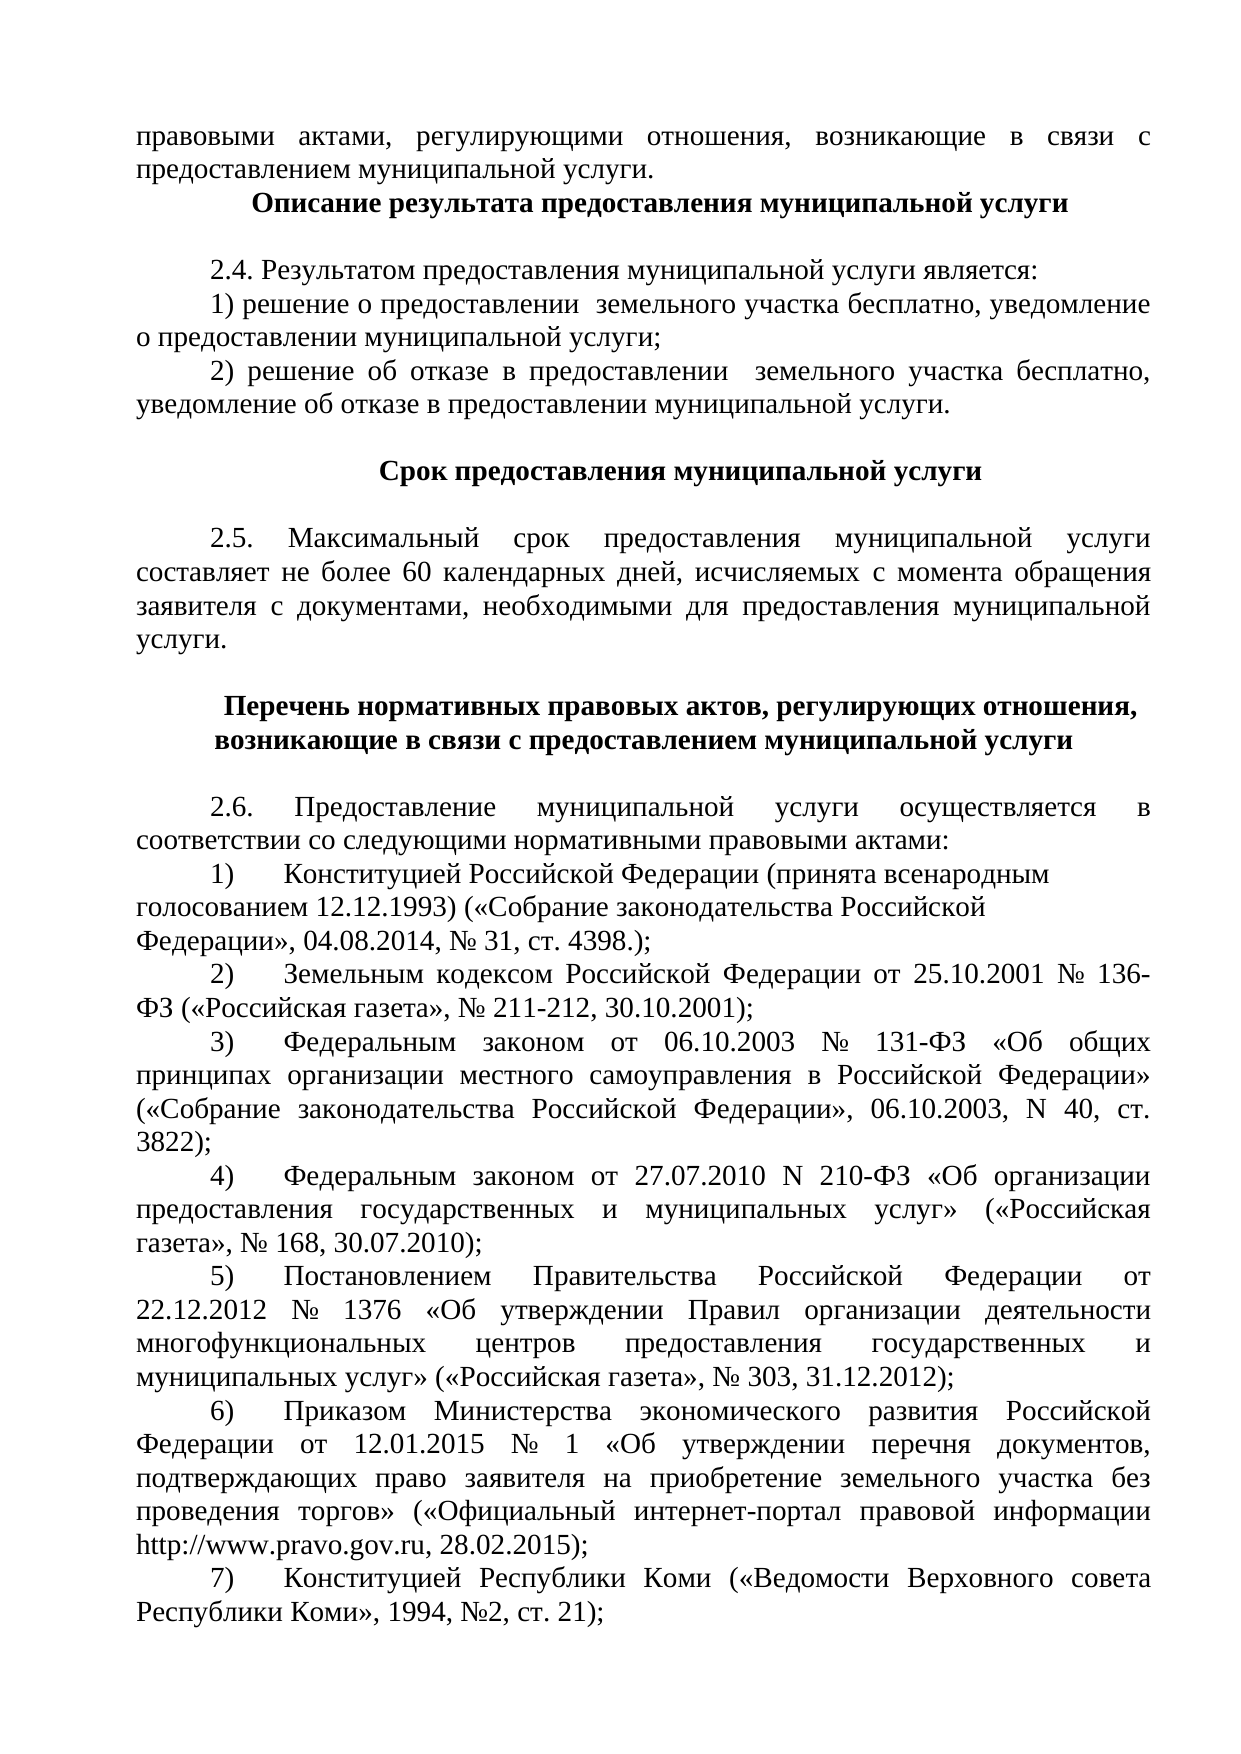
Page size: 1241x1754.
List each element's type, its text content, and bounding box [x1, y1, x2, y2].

list Постановлением Правительства Российской Федерации от 22.12.2012 № 1376 «Об утверждении Правил организации деятельности многофункциональных центров предоставления государственных и муниципальных услуг» («Российская газета», № 303, 31.12.2012); [136, 1258, 1152, 1393]
list Федеральным законом от 27.07.2010 N 210-ФЗ «Об организации предоставления государственных и муниципальных услуг» («Российская газета», № 168, 30.07.2010); [136, 1158, 1152, 1258]
text Срок предоставления муниципальной услуги [136, 453, 1152, 487]
list Федеральным законом от 06.10.2003 № 131-ФЗ «Об общих принципах организации местного самоуправления в Российской Федерации» («Собрание законодательства Российской Федерации», 06.10.2003, N 40, ст. 3822); [136, 1024, 1152, 1158]
list Земельным кодексом Российской Федерации от 25.10.2001 № 136-ФЗ («Российская газета», № 211-212, 30.10.2001); [136, 957, 1152, 1024]
list Приказом Министерства экономического развития Российской Федерации от 12.01.2015 № 1 «Об утверждении перечня документов, подтверждающих право заявителя на приобретение земельного участка без проведения торгов» («Официальный интернет-портал правовой информации http://www.pravo.gov.ru, 28.02.2015); [136, 1393, 1152, 1560]
list Конституцией Российской Федерации (принята всенародным голосованием 12.12.1993) («Собрание законодательства Российской Федерации», 04.08.2014, № 31, ст. 4398.); [136, 856, 1152, 957]
text Перечень нормативных правовых актов, регулирующих отношения, возникающие в связи с предоставлением муниципальной услуги [136, 688, 1152, 755]
text 1) решение о предоставлении земельного участка бесплатно, уведомление о предоставлении муниципальной услуги; [136, 286, 1152, 353]
text 2.5. Максимальный срок предоставления муниципальной услуги составляет не более 60 календарных дней, исчисляемых с момента обращения заявителя с документами, необходимыми для предоставления муниципальной услуги. [136, 521, 1152, 655]
text 2.6. Предоставление муниципальной услуги осуществляется в соответствии со следующими нормативными правовыми актами: [136, 789, 1152, 856]
text 2.4. Результатом предоставления муниципальной услуги является: [136, 252, 1152, 286]
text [136, 118, 1152, 185]
list Конституцией Республики Коми («Ведомости Верховного совета Республики Коми», 1994, №2, ст. 21); [136, 1560, 1152, 1627]
text Описание результата предоставления муниципальной услуги [136, 185, 1152, 219]
text 2) решение об отказе в предоставлении земельного участка бесплатно, уведомление об отказе в предоставлении муниципальной услуги. [136, 353, 1152, 420]
